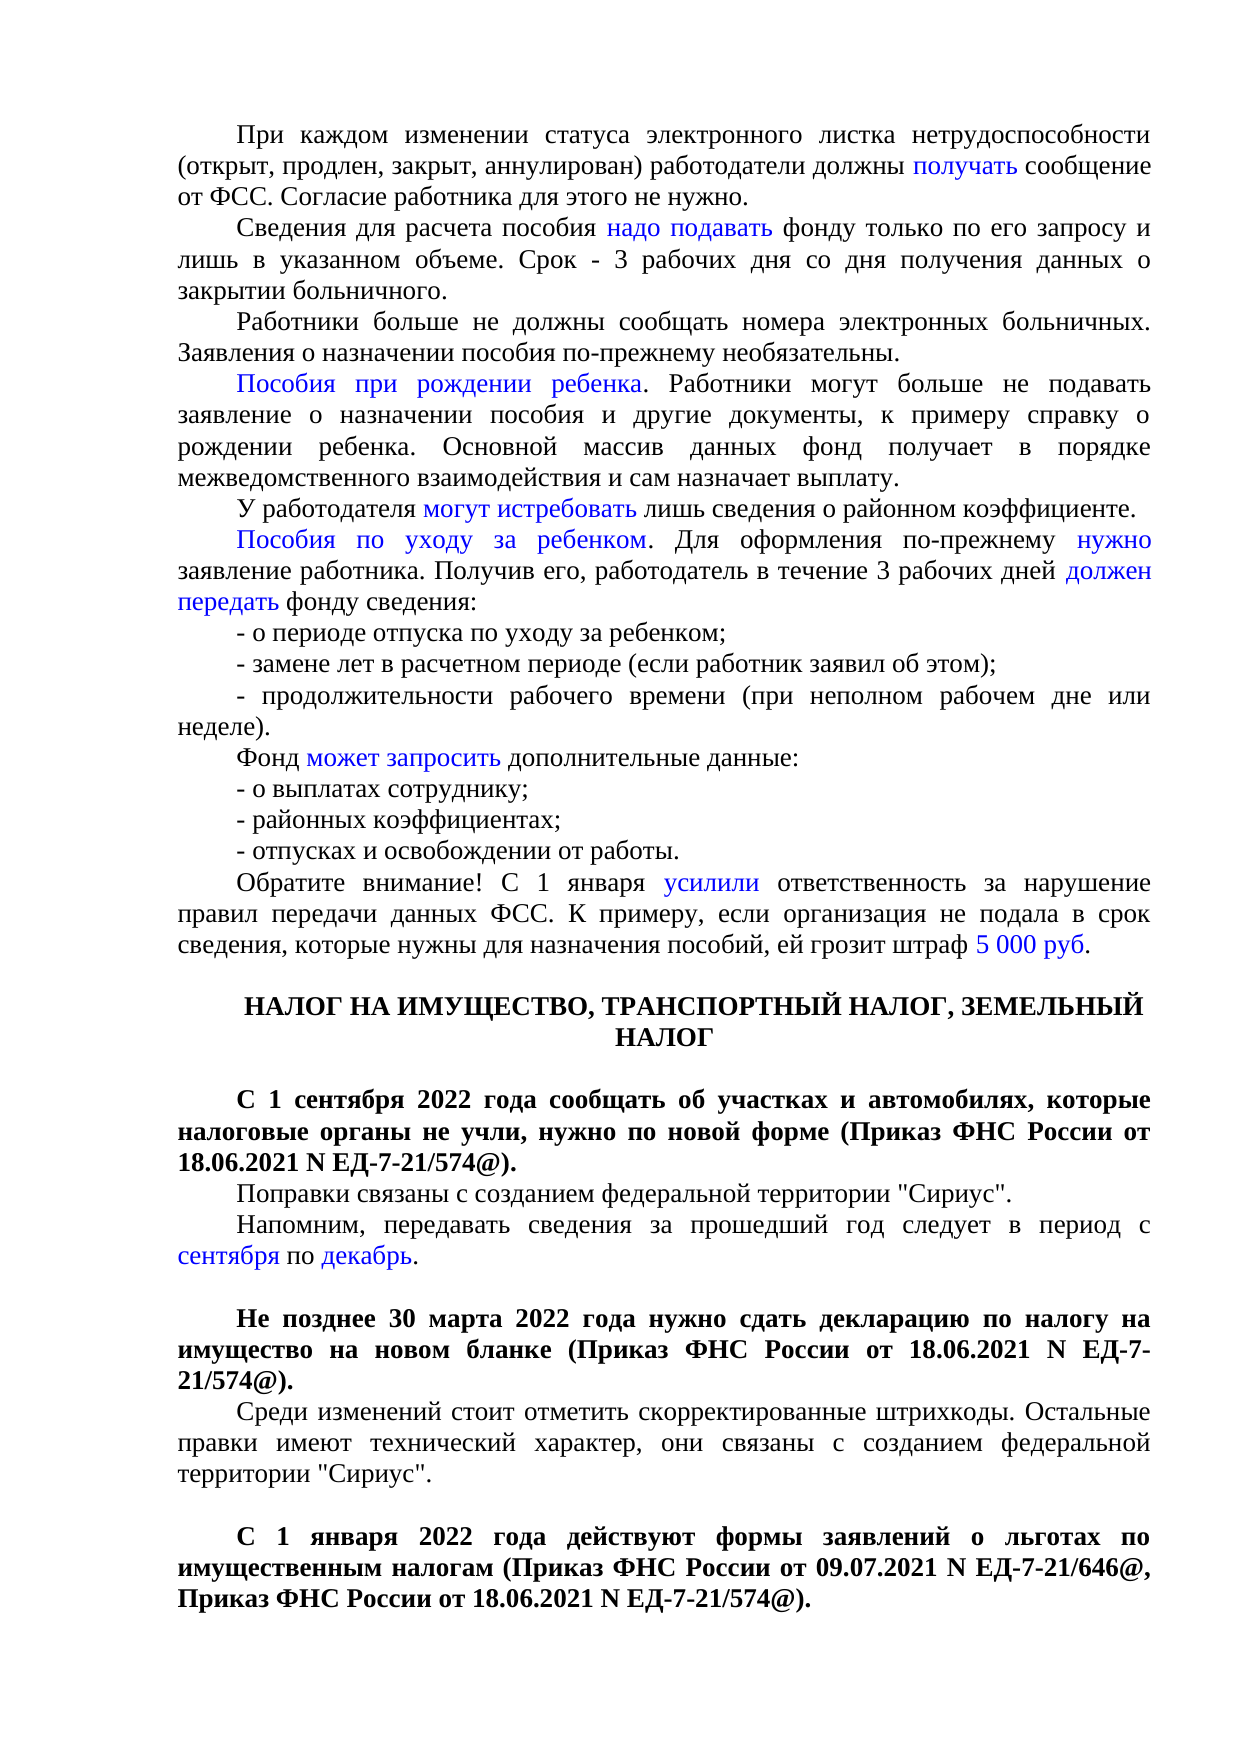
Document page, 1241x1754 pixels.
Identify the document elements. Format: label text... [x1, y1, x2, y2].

text У работодателя могут истребовать лишь сведения о районном коэффициенте. [177, 492, 1152, 523]
text Работники больше не должны сообщать номера электронных больничных. Заявления о назначении пособия по-прежнему необязательны. [177, 305, 1152, 367]
text - районных коэффициентах; [177, 803, 1152, 834]
text - о выплатах сотруднику; [177, 772, 1152, 803]
text Пособия при рождении ребенка. Работники могут больше не подавать заявление о назначении пособия и другие документы, к примеру справку о рождении ребенка. Основной массив данных фонд получает в порядке межведомственного взаимодействия и сам назначает выплату. [177, 367, 1152, 492]
text Сведения для расчета пособия надо подавать фонду только по его запросу и лишь в указанном объеме. Срок - 3 рабочих дня со дня получения данных о закрытии больничного. [177, 212, 1152, 305]
text - отпусках и освобождении от работы. [177, 834, 1152, 866]
text Фонд может запросить дополнительные данные: [177, 741, 1152, 772]
text При каждом изменении статуса электронного листка нетрудоспособности (открыт, продлен, закрыт, аннулирован) работодатели должны получать сообщение от ФСС. Согласие работника для этого не нужно. [177, 118, 1152, 212]
text Поправки связаны с созданием федеральной территории "Сириус". [177, 1177, 1152, 1208]
title С 1 января 2022 года действуют формы заявлений о льготах по имущественным налогам (Приказ ФНС России от 09.07.2021 N ЕД-7-21/646@, Приказ ФНС России от 18.06.2021 N ЕД-7-21/574@). [177, 1520, 1152, 1613]
text Пособия по уходу за ребенком. Для оформления по-прежнему нужно заявление работника. Получив его, работодатель в течение 3 рабочих дней должен передать фонду сведения: [177, 523, 1152, 616]
title Не позднее 30 марта 2022 года нужно сдать декларацию по налогу на имущество на новом бланке (Приказ ФНС России от 18.06.2021 N ЕД-7-21/574@). [177, 1302, 1152, 1395]
text Напомним, передавать сведения за прошедший год следует в период с сентября по декабрь. [177, 1208, 1152, 1271]
text Среди изменений стоит отметить скорректированные штрихкоды. Остальные правки имеют технический характер, они связаны с созданием федеральной территории "Сириус". [177, 1395, 1152, 1488]
text - продолжительности рабочего времени (при неполном рабочем дне или неделе). [177, 679, 1152, 741]
text - замене лет в расчетном периоде (если работник заявил об этом); [177, 648, 1152, 679]
text Обратите внимание! С 1 января усилили ответственность за нарушение правил передачи данных ФСС. К примеру, если организация не подала в срок сведения, которые нужны для назначения пособий, ей грозит штраф 5 000 руб. [177, 866, 1152, 959]
text - о периоде отпуска по уходу за ребенком; [177, 616, 1152, 648]
title С 1 сентября 2022 года сообщать об участках и автомобилях, которые налоговые органы не учли, нужно по новой форме (Приказ ФНС России от 18.06.2021 N ЕД-7-21/574@). [177, 1084, 1152, 1177]
title НАЛОГ НА ИМУЩЕСТВО, ТРАНСПОРТНЫЙ НАЛОГ, ЗЕМЕЛЬНЫЙ НАЛОГ [177, 990, 1152, 1052]
